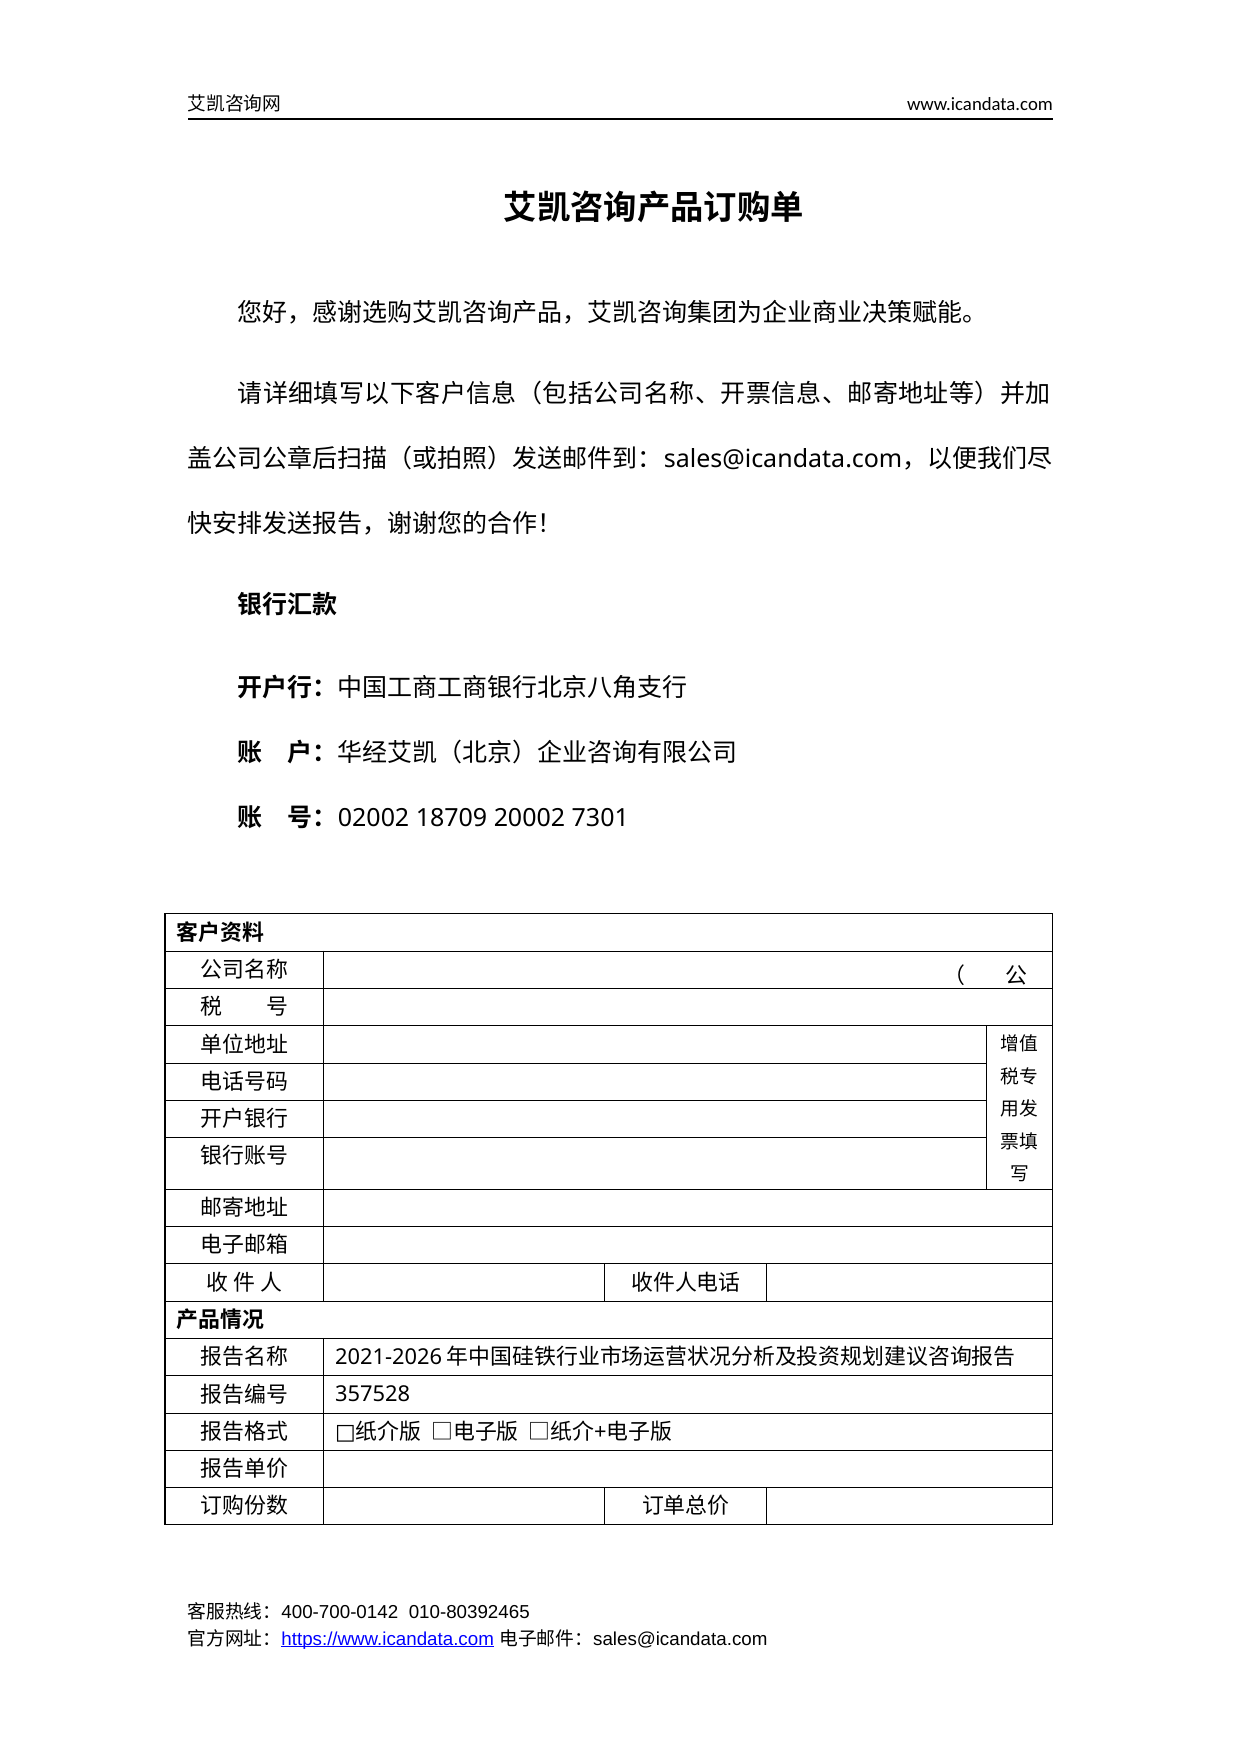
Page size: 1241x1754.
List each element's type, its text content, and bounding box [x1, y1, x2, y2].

table_cell [324, 1227, 1052, 1263]
table_cell [324, 1488, 604, 1524]
text 账 号：02002 18709 20002 7301 [187, 783, 1053, 848]
table_cell 报告名称 [166, 1339, 323, 1375]
table_cell [324, 1138, 986, 1189]
table_cell 税 号 [166, 989, 323, 1025]
text 开户行：中国工商工商银行北京八角支行 [187, 653, 1053, 718]
table_cell [324, 1026, 986, 1062]
text 艾凯咨询产品订购单 [187, 172, 1053, 237]
table_cell 订单总价 [605, 1488, 766, 1524]
table_cell 单位地址 [166, 1026, 323, 1062]
table_cell 报告编号 [166, 1376, 323, 1412]
table_cell 产品情况 [166, 1302, 1052, 1338]
text 账 户：华经艾凯（北京）企业咨询有限公司 [187, 718, 1053, 783]
table_cell 电子邮箱 [166, 1227, 323, 1263]
text 请详细填写以下客户信息（包括公司名称、开票信息、邮寄地址等）并加盖公司公章后扫描（或拍照）发送邮件到：sales@icandata.com，以便我们尽快安排发送报告，谢谢您的合作！ [187, 359, 1053, 554]
table_cell 开户银行 [166, 1101, 323, 1137]
table_cell [324, 1064, 986, 1100]
table_cell 电话号码 [166, 1064, 323, 1100]
table_cell [324, 1264, 604, 1301]
table_cell 报告单价 [166, 1451, 323, 1487]
table_cell 银行账号 [166, 1138, 323, 1189]
table_cell 邮寄地址 [166, 1190, 323, 1226]
table_cell 收 件 人 [166, 1264, 323, 1301]
text 您好，感谢选购艾凯咨询产品，艾凯咨询集团为企业商业决策赋能。 [187, 278, 1053, 343]
table_cell [767, 1488, 1052, 1524]
table_cell 收件人电话 [605, 1264, 766, 1301]
table_cell [324, 1451, 1052, 1487]
table_cell 订购份数 [166, 1488, 323, 1524]
table_cell [324, 952, 1052, 988]
table_cell [324, 1190, 1052, 1226]
table_cell 增值税专用发票填写 [987, 1026, 1052, 1189]
table_header 客户资料 [166, 914, 1052, 951]
table_cell [324, 1101, 986, 1137]
table_cell 报告格式 [166, 1414, 323, 1450]
table_cell 公司名称 [166, 952, 323, 988]
table_cell [767, 1264, 1052, 1301]
table_cell [324, 989, 1052, 1025]
table_cell □纸介版 □电子版 □纸介+电子版 [324, 1414, 1052, 1450]
text 银行汇款 [187, 570, 1053, 635]
table_cell 2021-2026年中国硅铁行业市场运营状况分析及投资规划建议咨询报告 [324, 1339, 1052, 1375]
table_cell 357528 [324, 1376, 1052, 1412]
